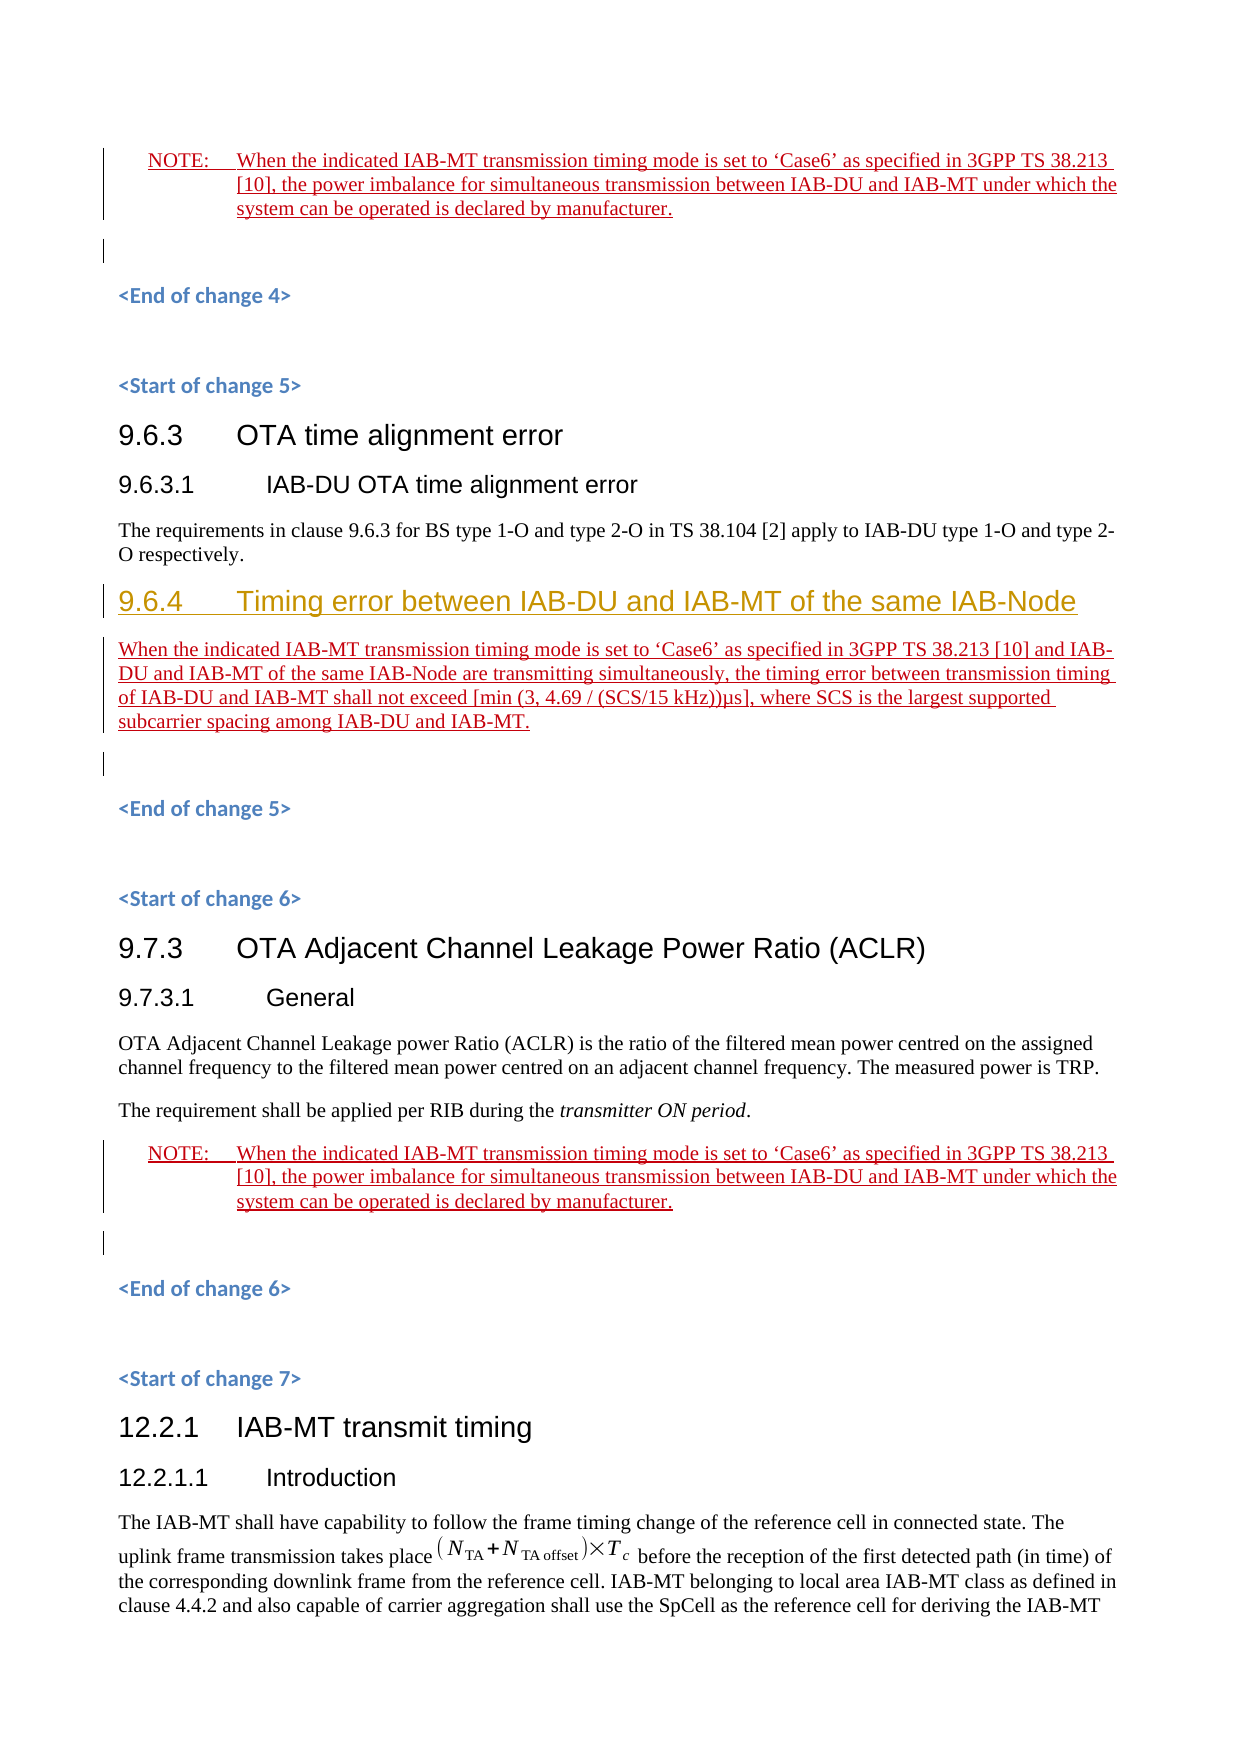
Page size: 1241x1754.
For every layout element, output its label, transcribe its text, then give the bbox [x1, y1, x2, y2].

text OTA Adjacent Channel Leakage power Ratio (ACLR) is the ratio of the filtered mean power centred on the assigned channel frequency to the filtered mean power centred on an adjacent channel frequency. The measured power is TRP. [118, 1031, 1122, 1079]
text <Start of change 7> [118, 1364, 1122, 1392]
text <End of change 6> [118, 1274, 1122, 1302]
subtitle 12.2.1 IAB-MT transmit timing [118, 1411, 1122, 1444]
subtitle 12.2.1.1 Introduction [118, 1463, 1122, 1492]
text The requirements in clause 9.6.3 for BS type 1-O and type 2-O in TS 38.104 [2] apply to IAB-DU type 1-O and type 2-O respectively. [118, 518, 1122, 566]
subtitle 9.7.3.1 General [118, 983, 1122, 1012]
subtitle 9.6.3.1 IAB-DU OTA time alignment error [118, 470, 1122, 499]
text <Start of change 6> [118, 884, 1122, 912]
text <End of change 5> [118, 794, 1122, 823]
text <End of change 4> [118, 281, 1122, 309]
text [118, 1510, 1122, 1617]
subtitle 9.6.3 OTA time alignment error [118, 418, 1122, 451]
text <Start of change 5> [118, 371, 1122, 399]
subtitle 9.7.3 OTA Adjacent Channel Leakage Power Ratio (ACLR) [118, 931, 1122, 964]
text The requirement shall be applied per RIB during the transmitter ON period. [118, 1098, 1122, 1122]
